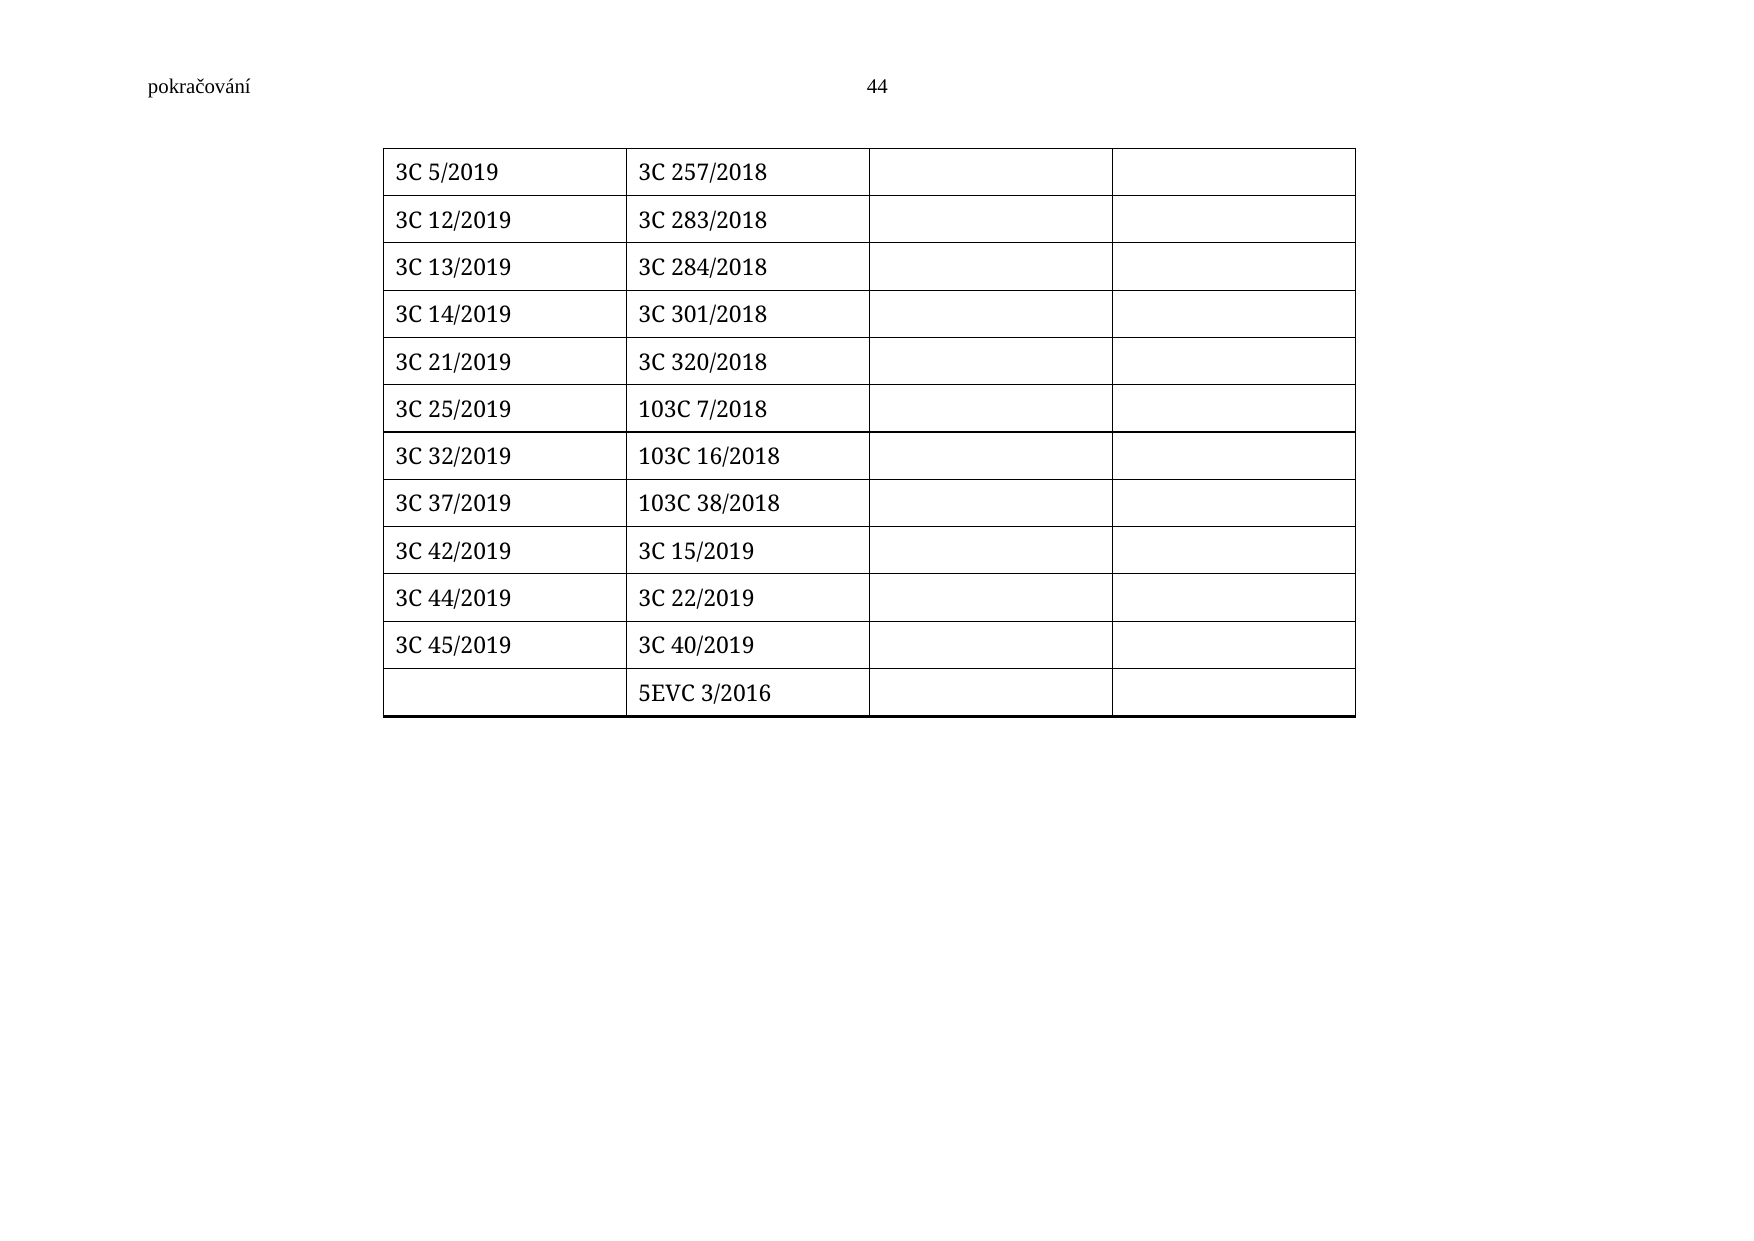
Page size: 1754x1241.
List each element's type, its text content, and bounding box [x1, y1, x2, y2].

table_cell [1113, 622, 1355, 668]
table_cell 3C 301/2018 [627, 291, 869, 337]
table_cell [870, 385, 1112, 431]
table_cell [870, 338, 1112, 384]
table_cell 3C 284/2018 [627, 243, 869, 289]
table_cell [1113, 669, 1355, 715]
table_cell 3C 14/2019 [384, 291, 626, 337]
table_cell 3C 257/2018 [627, 149, 869, 195]
table_cell 3C 45/2019 [384, 622, 626, 668]
table_cell [1113, 385, 1355, 431]
table_cell 103C 7/2018 [627, 385, 869, 431]
table_cell [870, 480, 1112, 526]
table_cell [870, 433, 1112, 479]
table_cell 3C 22/2019 [627, 574, 869, 621]
table_cell [1113, 243, 1355, 289]
table_cell 103C 16/2018 [627, 433, 869, 479]
table_cell 3C 13/2019 [384, 243, 626, 289]
table_cell [1113, 338, 1355, 384]
table_cell 3C 37/2019 [384, 480, 626, 526]
table_cell 3C 283/2018 [627, 196, 869, 242]
table_cell [870, 149, 1112, 195]
table_cell 3C 42/2019 [384, 527, 626, 573]
table_cell [870, 574, 1112, 621]
table_cell 3C 40/2019 [627, 622, 869, 668]
table_cell [1113, 149, 1355, 195]
table_cell 103C 38/2018 [627, 480, 869, 526]
table_cell [870, 243, 1112, 289]
table_cell [870, 527, 1112, 573]
table_cell 3C 15/2019 [627, 527, 869, 573]
table_cell [870, 291, 1112, 337]
table_cell [870, 622, 1112, 668]
table_cell 3C 21/2019 [384, 338, 626, 384]
table_cell [1113, 527, 1355, 573]
table_cell 5EVC 3/2016 [627, 669, 869, 715]
table_cell [870, 669, 1112, 715]
table_cell 3C 25/2019 [384, 385, 626, 431]
table_cell [1113, 433, 1355, 479]
table_cell 3C 12/2019 [384, 196, 626, 242]
table_cell [1113, 480, 1355, 526]
table_cell [1113, 291, 1355, 337]
table_cell 3C 32/2019 [384, 433, 626, 479]
table_cell [384, 669, 626, 715]
table_cell 3C 320/2018 [627, 338, 869, 384]
table_cell 3C 5/2019 [384, 149, 626, 195]
table_cell [1113, 196, 1355, 242]
table_cell [870, 196, 1112, 242]
table_cell 3C 44/2019 [384, 574, 626, 621]
table_cell [1113, 574, 1355, 621]
